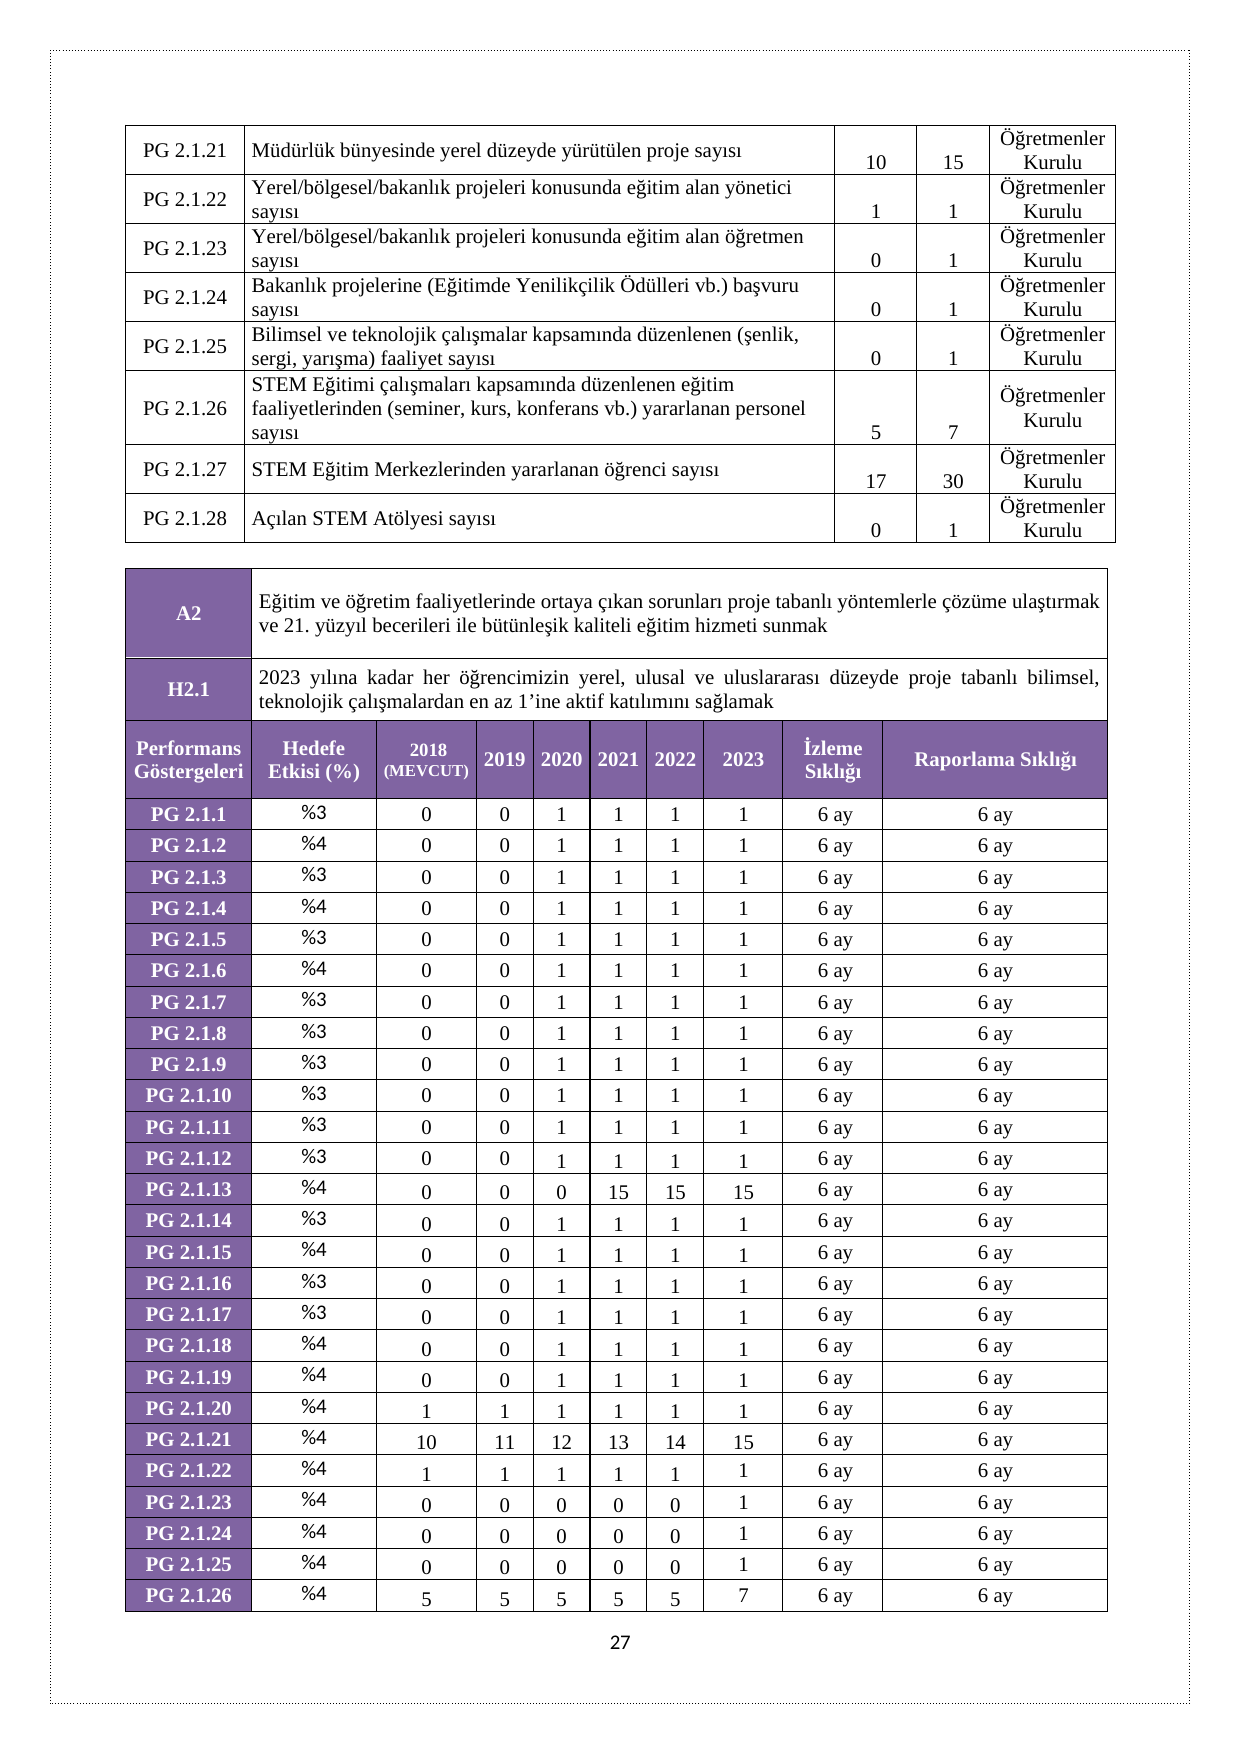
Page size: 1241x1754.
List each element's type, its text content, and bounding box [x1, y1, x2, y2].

table_cell 0 [477, 1362, 533, 1392]
table_cell PG 2.1.24 [126, 273, 244, 321]
table_cell 1 [591, 1143, 646, 1173]
table_cell Öğretmenler Kurulu [990, 445, 1115, 493]
table_cell 1 [591, 830, 646, 861]
table_header Eğitim ve öğretim faaliyetlerinde ortaya çıkan sorunları proje tabanlı yöntemlerle çözüme ulaştırmak ve 21. yüzyıl becerileri ile bütünleşik kaliteli eğitim hizmeti sunmak [252, 569, 1107, 657]
table_cell 1 [647, 955, 703, 986]
table_cell 6 ay [883, 1455, 1107, 1486]
table_cell 0 [534, 1174, 589, 1204]
table_cell 0 [377, 1080, 476, 1111]
table_cell 1 [591, 1205, 646, 1236]
table_cell 1 [534, 1362, 589, 1392]
table_cell İzleme Sıklığı [783, 721, 882, 798]
table_cell 1 [704, 1112, 782, 1142]
table_cell 1 [477, 1393, 533, 1423]
table_cell 6 ay [883, 1330, 1107, 1361]
table_cell PG 2.1.3 [126, 862, 251, 892]
table_cell [1108, 1236, 1141, 1267]
table_cell 13 [591, 1424, 646, 1454]
table_cell 1 [917, 494, 989, 542]
table_cell 0 [477, 1237, 533, 1267]
table_cell 1 [704, 987, 782, 1017]
table_cell [1108, 892, 1141, 923]
table_cell 1 [704, 1549, 782, 1579]
table_cell Öğretmenler Kurulu [990, 322, 1115, 370]
table_cell PG 2.1.20 [126, 1393, 251, 1423]
table_cell 5 [591, 1580, 646, 1611]
table_cell PG 2.1.14 [126, 1205, 251, 1236]
table_cell 6 ay [783, 893, 882, 923]
table_cell 1 [647, 799, 703, 829]
table_cell 6 ay [883, 799, 1107, 829]
table_cell 6 ay [883, 830, 1107, 861]
table_cell 15 [704, 1424, 782, 1454]
table_cell 0 [377, 1299, 476, 1329]
table_cell %3 [252, 1049, 376, 1079]
table_cell 2022 [647, 721, 703, 798]
table_cell Bakanlık projelerine (Eğitimde Yenilikçilik Ödülleri vb.) başvuru sayısı [245, 273, 834, 321]
table_cell PG 2.1.11 [126, 1112, 251, 1142]
table_cell PG 2.1.18 [126, 1330, 251, 1361]
table_cell [1108, 829, 1141, 861]
table_cell 1 [591, 862, 646, 892]
table_cell %4 [252, 830, 376, 861]
table_cell 6 ay [883, 987, 1107, 1017]
table_cell 1 [591, 955, 646, 986]
table_cell PG 2.1.8 [126, 1018, 251, 1048]
table_cell Öğretmenler Kurulu [990, 494, 1115, 542]
table_cell PG 2.1.4 [126, 893, 251, 923]
table_cell 6 ay [883, 893, 1107, 923]
table_cell 1 [647, 1018, 703, 1048]
table_cell 2019 [477, 721, 533, 798]
table_cell 1 [647, 862, 703, 892]
table_cell [1108, 720, 1141, 751]
table_cell 15 [917, 126, 989, 174]
table_cell Yerel/bölgesel/bakanlık projeleri konusunda eğitim alan yönetici sayısı [245, 175, 834, 223]
table_cell 1 [704, 1487, 782, 1517]
table_cell 0 [591, 1487, 646, 1517]
table_cell 1 [647, 1362, 703, 1392]
table_cell 1 [591, 1112, 646, 1142]
table_cell 2023 [704, 721, 782, 798]
table_cell 0 [647, 1518, 703, 1548]
table_cell 1 [534, 955, 589, 986]
table_cell 1 [591, 987, 646, 1017]
table_cell 0 [377, 987, 476, 1017]
table_cell 6 ay [883, 1174, 1107, 1204]
table_cell PG 2.1.16 [126, 1268, 251, 1298]
table_cell PG 2.1.23 [126, 1487, 251, 1517]
table_cell 6 ay [883, 1237, 1107, 1267]
table_cell PG 2.1.25 [126, 1549, 251, 1579]
table_cell 6 ay [783, 1299, 882, 1329]
table_cell 1 [704, 1518, 782, 1548]
table_cell 0 [534, 1518, 589, 1548]
table_cell 12 [534, 1424, 589, 1454]
table_cell 1 [534, 1205, 589, 1236]
table_cell 0 [477, 1330, 533, 1361]
table_cell 0 [377, 924, 476, 954]
table_cell 1 [377, 1455, 476, 1486]
table_cell 0 [477, 955, 533, 986]
table_cell 1 [534, 862, 589, 892]
table_cell 0 [377, 830, 476, 861]
table_cell 0 [377, 955, 476, 986]
table_cell 6 ay [783, 987, 882, 1017]
table_cell %4 [252, 1174, 376, 1204]
table_cell PG 2.1.19 [126, 1362, 251, 1392]
table_cell 0 [377, 1549, 476, 1579]
table_cell 6 ay [783, 1393, 882, 1423]
table_cell PG 2.1.21 [126, 1424, 251, 1454]
table_cell 15 [591, 1174, 646, 1204]
table_cell 5 [647, 1580, 703, 1611]
table_cell 0 [477, 1205, 533, 1236]
table_cell 15 [704, 1174, 782, 1204]
table_cell 1 [534, 1330, 589, 1361]
table_cell PG 2.1.10 [126, 1080, 251, 1111]
table_cell %3 [252, 799, 376, 829]
table_cell [1108, 1454, 1141, 1486]
table_cell %4 [252, 1487, 376, 1517]
table_cell 6 ay [783, 1330, 882, 1361]
table_cell 6 ay [883, 1393, 1107, 1423]
table_cell 1 [704, 799, 782, 829]
table_cell 1 [591, 799, 646, 829]
table_cell 0 [477, 1018, 533, 1048]
table_cell 6 ay [783, 830, 882, 861]
table_cell 1 [704, 830, 782, 861]
table_cell %4 [252, 1518, 376, 1548]
table_cell 1 [534, 830, 589, 861]
table_cell PG 2.1.1 [126, 799, 251, 829]
table_cell 0 [477, 893, 533, 923]
table_cell [1108, 1517, 1141, 1548]
table_cell [1108, 1423, 1141, 1454]
table_cell %4 [252, 1237, 376, 1267]
table_cell Yerel/bölgesel/bakanlık projeleri konusunda eğitim alan öğretmen sayısı [245, 224, 834, 272]
table_cell 0 [477, 1049, 533, 1079]
table_cell 0 [377, 1112, 476, 1142]
table_cell 1 [917, 322, 989, 370]
table_cell 1 [647, 1205, 703, 1236]
table_cell 6 ay [783, 1549, 882, 1579]
table_cell 1 [534, 1018, 589, 1048]
table_cell 1 [647, 1299, 703, 1329]
table_cell [1108, 1329, 1141, 1361]
table_cell 1 [534, 1268, 589, 1298]
table_cell 1 [917, 273, 989, 321]
table_cell 1 [647, 1455, 703, 1486]
table_cell 1 [534, 1299, 589, 1329]
table_cell 0 [377, 1143, 476, 1173]
table_cell 6 ay [883, 1049, 1107, 1079]
table_cell %3 [252, 1299, 376, 1329]
table_cell [1108, 1361, 1141, 1392]
table_cell 1 [534, 987, 589, 1017]
table_cell 0 [377, 1237, 476, 1267]
table_cell PG 2.1.26 [126, 1580, 251, 1611]
table_cell 1 [591, 1299, 646, 1329]
table_cell 1 [591, 1393, 646, 1423]
table_cell 1 [647, 924, 703, 954]
table_cell 1 [647, 987, 703, 1017]
table_cell 6 ay [883, 1268, 1107, 1298]
table_cell 1 [647, 1268, 703, 1298]
table_cell %3 [252, 924, 376, 954]
table_cell %3 [252, 1112, 376, 1142]
table_cell 1 [534, 1455, 589, 1486]
table_cell 10 [377, 1424, 476, 1454]
table_cell 0 [647, 1549, 703, 1579]
table_cell 1 [647, 1330, 703, 1361]
table_cell 0 [477, 1112, 533, 1142]
table_cell 6 ay [783, 955, 882, 986]
table_cell 0 [835, 494, 916, 542]
table_cell 1 [534, 924, 589, 954]
table_cell 0 [477, 1299, 533, 1329]
table_cell 1 [591, 893, 646, 923]
table_cell 6 ay [883, 1518, 1107, 1548]
table_cell 1 [704, 862, 782, 892]
table_cell PG 2.1.17 [126, 1299, 251, 1329]
table_cell 6 ay [783, 1487, 882, 1517]
table_cell 1 [835, 175, 916, 223]
table_cell 1 [704, 1299, 782, 1329]
table_cell 1 [591, 1237, 646, 1267]
table_cell 1 [591, 1362, 646, 1392]
table_cell 1 [534, 1080, 589, 1111]
table_cell 0 [477, 987, 533, 1017]
table_cell 1 [704, 1362, 782, 1392]
table_cell 6 ay [783, 799, 882, 829]
table_cell 6 ay [783, 1174, 882, 1204]
table_cell 1 [534, 1393, 589, 1423]
table_cell 0 [377, 862, 476, 892]
table_cell 1 [704, 893, 782, 923]
table_cell 0 [477, 1143, 533, 1173]
table_cell 6 ay [783, 924, 882, 954]
table_cell 1 [704, 1237, 782, 1267]
table_cell [1108, 1173, 1141, 1204]
table_cell 6 ay [783, 1112, 882, 1142]
table_cell 0 [477, 924, 533, 954]
table_cell [1108, 1267, 1141, 1298]
table_cell 6 ay [883, 1424, 1107, 1454]
table_cell 6 ay [783, 1268, 882, 1298]
table_cell [1108, 1079, 1141, 1111]
table_cell [1108, 658, 1141, 720]
table_cell 1 [647, 1112, 703, 1142]
table_cell 1 [647, 830, 703, 861]
table_cell 0 [477, 830, 533, 861]
table_cell 17 [835, 445, 916, 493]
table_cell 5 [835, 371, 916, 444]
table_cell 0 [377, 1362, 476, 1392]
table_cell [1108, 1579, 1141, 1611]
table_cell Öğretmenler Kurulu [990, 273, 1115, 321]
table_cell PG 2.1.13 [126, 1174, 251, 1204]
table_cell 0 [377, 1205, 476, 1236]
table_cell 1 [647, 1237, 703, 1267]
table_cell 7 [917, 371, 989, 444]
table_cell %3 [252, 1268, 376, 1298]
table_cell 1 [647, 1143, 703, 1173]
table_cell 1 [591, 1049, 646, 1079]
table_cell PG 2.1.25 [126, 322, 244, 370]
table_cell PG 2.1.12 [126, 1143, 251, 1173]
table_cell %4 [252, 893, 376, 923]
table_cell %4 [252, 1549, 376, 1579]
table_cell 0 [591, 1549, 646, 1579]
table_cell %4 [252, 1455, 376, 1486]
table_cell 2021 [591, 721, 646, 798]
table_cell 0 [477, 862, 533, 892]
table_cell [1108, 1017, 1141, 1048]
table_cell 1 [647, 1049, 703, 1079]
table_cell 1 [377, 1393, 476, 1423]
table_cell STEM Eğitim Merkezlerinden yararlanan öğrenci sayısı [245, 445, 834, 493]
table_cell %3 [252, 1080, 376, 1111]
table_cell %4 [252, 1330, 376, 1361]
table_cell 6 ay [883, 1487, 1107, 1517]
table_cell 6 ay [783, 862, 882, 892]
table_cell PG 2.1.9 [126, 1049, 251, 1079]
table_cell 1 [647, 893, 703, 923]
table_cell Öğretmenler Kurulu [990, 175, 1115, 223]
table_cell 0 [477, 1518, 533, 1548]
table_cell 5 [477, 1580, 533, 1611]
table_cell 5 [377, 1580, 476, 1611]
table_cell [1108, 986, 1141, 1017]
table_cell 0 [534, 1487, 589, 1517]
table_cell PG 2.1.22 [126, 175, 244, 223]
table_cell 7 [704, 1580, 782, 1611]
table_cell 0 [534, 1549, 589, 1579]
table_cell 0 [377, 1268, 476, 1298]
table_cell %3 [252, 862, 376, 892]
table_cell [1108, 1204, 1141, 1236]
table_cell 11 [477, 1424, 533, 1454]
table_cell 1 [704, 1330, 782, 1361]
table_cell 0 [477, 1487, 533, 1517]
table_cell %3 [252, 1143, 376, 1173]
table_cell Öğretmenler Kurulu [990, 224, 1115, 272]
table_cell [1108, 798, 1141, 829]
table_cell 6 ay [883, 1580, 1107, 1611]
table_cell 10 [835, 126, 916, 174]
table_cell [1108, 954, 1141, 986]
table_cell 1 [917, 175, 989, 223]
table_cell [1108, 1142, 1141, 1173]
table_cell 30 [917, 445, 989, 493]
table_cell Raporlama Sıklığı [883, 721, 1107, 798]
table_cell 15 [647, 1174, 703, 1204]
table_cell 0 [477, 1268, 533, 1298]
table_cell PG 2.1.5 [126, 924, 251, 954]
table_cell 0 [835, 273, 916, 321]
table_cell 1 [704, 1205, 782, 1236]
table_cell 6 ay [883, 924, 1107, 954]
table_cell %3 [252, 987, 376, 1017]
table_header A2 [126, 569, 251, 657]
table_cell 1 [704, 1018, 782, 1048]
table_cell 1 [704, 1268, 782, 1298]
table_cell %4 [252, 1580, 376, 1611]
table_cell 0 [377, 799, 476, 829]
table_cell 1 [704, 1080, 782, 1111]
table_cell 6 ay [783, 1455, 882, 1486]
table_cell 14 [647, 1424, 703, 1454]
table_cell 1 [704, 1393, 782, 1423]
table_cell 2023 yılına kadar her öğrencimizin yerel, ulusal ve uluslararası düzeyde proje tabanlı bilimsel, teknolojik çalışmalardan en az 1’ine aktif katılımını sağlamak [252, 659, 1107, 720]
table_cell 0 [377, 1018, 476, 1048]
table_cell Öğretmenler Kurulu [990, 371, 1115, 444]
table_cell 1 [534, 1143, 589, 1173]
table_cell Açılan STEM Atölyesi sayısı [245, 494, 834, 542]
table_cell Müdürlük bünyesinde yerel düzeyde yürütülen proje sayısı [245, 126, 834, 174]
table_cell Hedefe Etkisi (%) [252, 721, 376, 798]
table_cell %3 [252, 1205, 376, 1236]
table_cell 1 [704, 1049, 782, 1079]
table_cell 6 ay [883, 1112, 1107, 1142]
table_cell %3 [252, 1018, 376, 1048]
table_cell 1 [591, 1330, 646, 1361]
table_cell 0 [477, 1080, 533, 1111]
table_cell [1108, 861, 1141, 892]
table_cell %4 [252, 955, 376, 986]
table_cell 6 ay [783, 1018, 882, 1048]
table_cell PG 2.1.6 [126, 955, 251, 986]
table_cell 6 ay [783, 1580, 882, 1611]
table_cell PG 2.1.2 [126, 830, 251, 861]
table_cell PG 2.1.27 [126, 445, 244, 493]
table_cell 0 [835, 322, 916, 370]
table_cell 0 [591, 1518, 646, 1548]
table_cell [1108, 1392, 1141, 1423]
table_cell 5 [534, 1580, 589, 1611]
table_cell %4 [252, 1393, 376, 1423]
table_cell 1 [704, 1455, 782, 1486]
table_cell [1108, 1048, 1141, 1079]
table_cell 6 ay [783, 1237, 882, 1267]
table_cell 0 [377, 1174, 476, 1204]
table_cell 0 [477, 799, 533, 829]
table_cell 6 ay [783, 1143, 882, 1173]
table_cell 6 ay [783, 1049, 882, 1079]
table_cell 0 [647, 1487, 703, 1517]
table_cell 6 ay [883, 1018, 1107, 1048]
table_cell STEM Eğitimi çalışmaları kapsamında düzenlenen eğitim faaliyetlerinden (seminer, kurs, konferans vb.) yararlanan personel sayısı [245, 371, 834, 444]
table_cell 6 ay [783, 1424, 882, 1454]
table_cell 1 [591, 1018, 646, 1048]
table_cell 0 [377, 1049, 476, 1079]
table_header [1108, 568, 1141, 657]
table_cell PG 2.1.26 [126, 371, 244, 444]
table_cell [1108, 1298, 1141, 1329]
table_cell Bilimsel ve teknolojik çalışmalar kapsamında düzenlenen (şenlik, sergi, yarışma) faaliyet sayısı [245, 322, 834, 370]
table_cell 1 [534, 1112, 589, 1142]
table_cell 0 [377, 1487, 476, 1517]
table_cell 1 [534, 1049, 589, 1079]
table_cell 6 ay [883, 1299, 1107, 1329]
table_cell 1 [917, 224, 989, 272]
table_cell 1 [534, 1237, 589, 1267]
table_cell 1 [591, 1268, 646, 1298]
table_cell 1 [591, 1455, 646, 1486]
table_cell 6 ay [783, 1518, 882, 1548]
table_cell 1 [534, 893, 589, 923]
table_cell 6 ay [783, 1205, 882, 1236]
table_cell [1108, 923, 1141, 954]
table_cell [1108, 1548, 1141, 1579]
table_cell 6 ay [883, 1549, 1107, 1579]
table_cell PG 2.1.28 [126, 494, 244, 542]
table_cell 1 [704, 955, 782, 986]
table_cell H2.1 [126, 659, 251, 720]
table_cell 0 [377, 1518, 476, 1548]
table_cell 1 [591, 1080, 646, 1111]
table_cell 1 [477, 1455, 533, 1486]
table_cell 1 [647, 1080, 703, 1111]
table_cell 1 [647, 1393, 703, 1423]
table_cell %4 [252, 1362, 376, 1392]
table_cell 0 [477, 1174, 533, 1204]
table_cell PG 2.1.15 [126, 1237, 251, 1267]
table_cell 6 ay [883, 1080, 1107, 1111]
table_cell 6 ay [883, 1205, 1107, 1236]
table_cell PG 2.1.21 [126, 126, 244, 174]
table_cell 6 ay [883, 955, 1107, 986]
table_cell Performans Göstergeleri [126, 721, 251, 798]
table_cell 6 ay [883, 1362, 1107, 1392]
table_cell 2018 (MEVCUT) [377, 721, 476, 798]
table_cell 0 [477, 1549, 533, 1579]
table_cell PG 2.1.24 [126, 1518, 251, 1548]
table_cell 1 [704, 1143, 782, 1173]
table_cell 6 ay [883, 862, 1107, 892]
table_cell PG 2.1.23 [126, 224, 244, 272]
table_cell 2020 [534, 721, 589, 798]
table_cell 0 [377, 893, 476, 923]
table_cell [1108, 1486, 1141, 1517]
table_cell 1 [704, 924, 782, 954]
table_cell Öğretmenler Kurulu [990, 126, 1115, 174]
table_cell 6 ay [783, 1362, 882, 1392]
table_cell 1 [534, 799, 589, 829]
table_cell 1 [591, 924, 646, 954]
table_cell 0 [835, 224, 916, 272]
table_cell PG 2.1.22 [126, 1455, 251, 1486]
table_cell [1108, 1111, 1141, 1142]
table_cell PG 2.1.7 [126, 987, 251, 1017]
table_cell [1108, 751, 1141, 798]
table_cell 6 ay [783, 1080, 882, 1111]
table_cell %4 [252, 1424, 376, 1454]
table_cell 0 [377, 1330, 476, 1361]
table_cell 6 ay [883, 1143, 1107, 1173]
